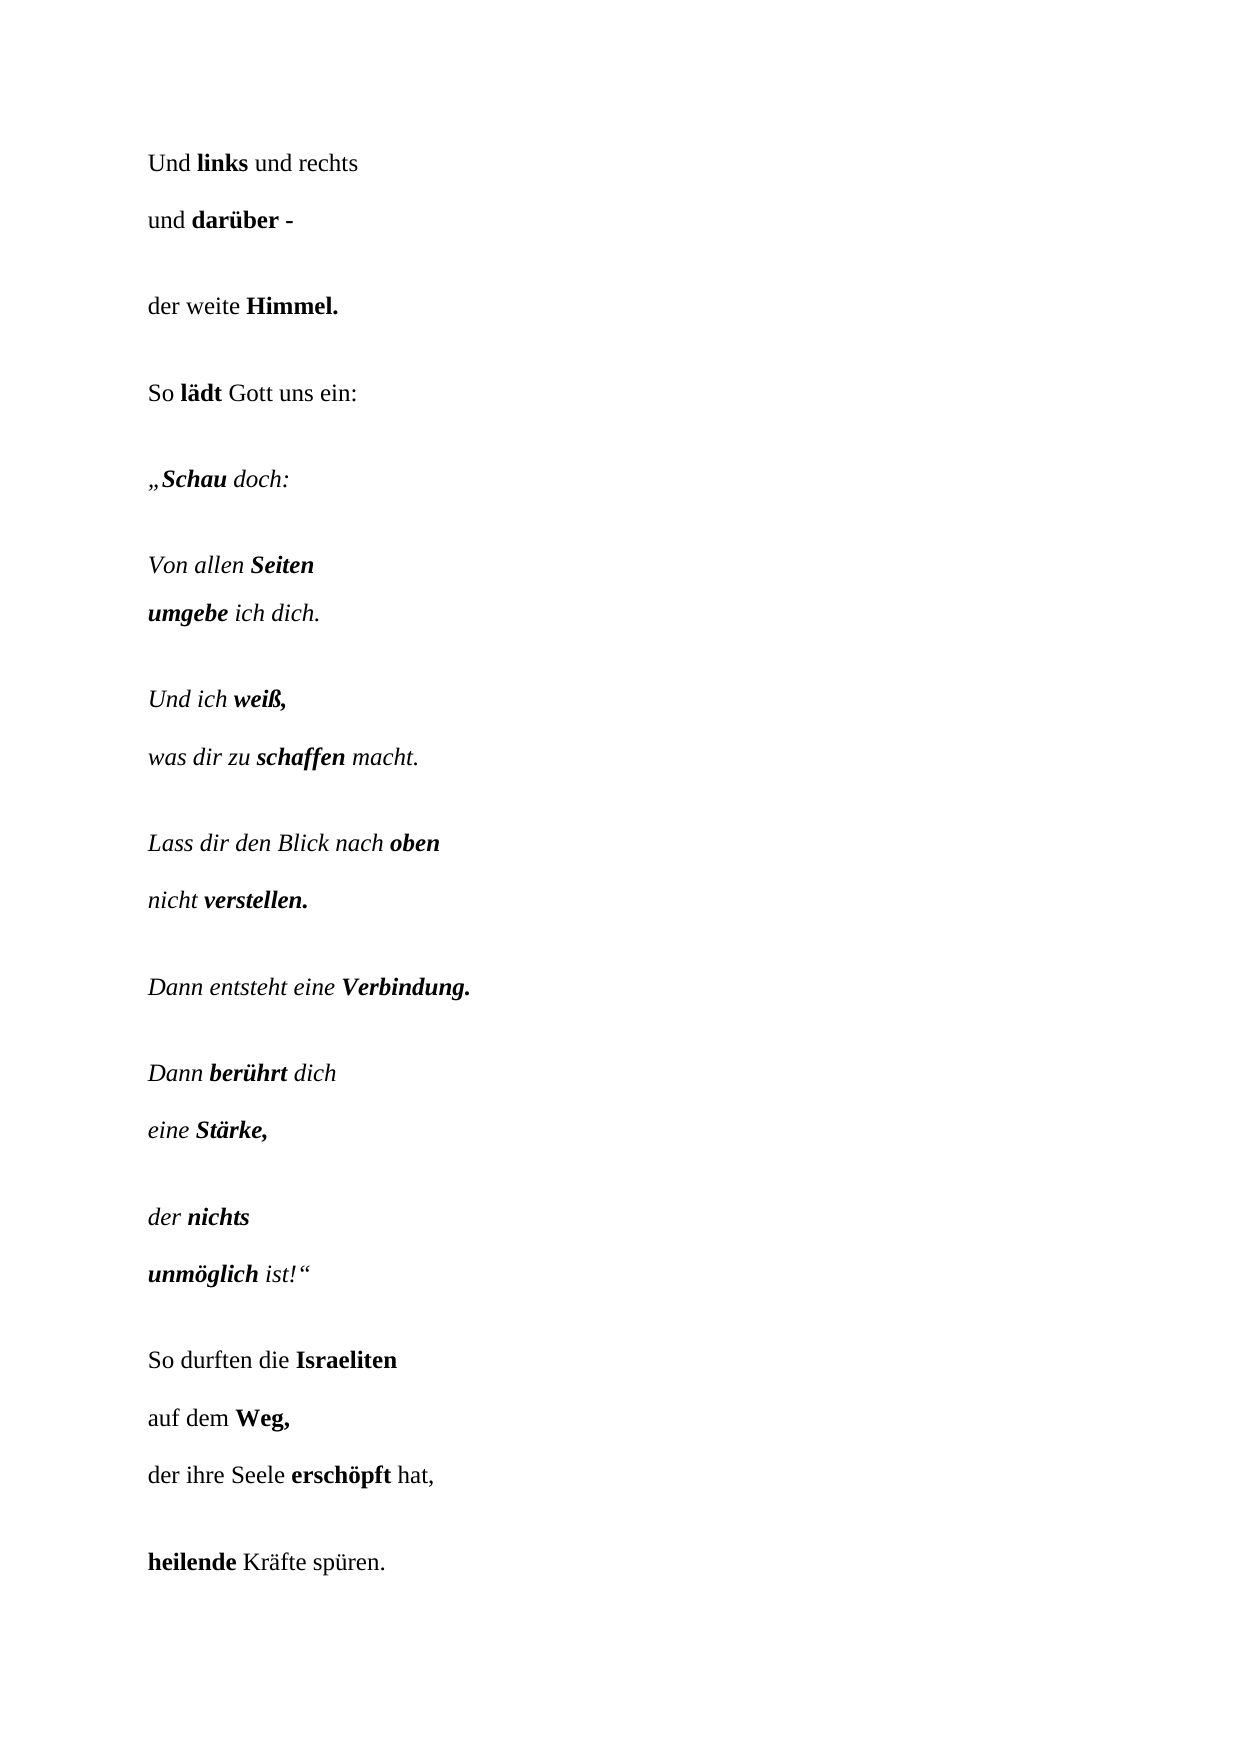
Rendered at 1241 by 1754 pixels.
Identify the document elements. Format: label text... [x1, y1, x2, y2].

text Und links und rechts [148, 148, 1093, 176]
text umgebe ich dich. [148, 598, 1093, 627]
text So lädt Gott uns ein: [148, 378, 1093, 406]
text Von allen Seiten [148, 550, 1093, 579]
text Und ich weiß, [148, 684, 1093, 713]
text Dann berührt dich [148, 1058, 1093, 1087]
text unmöglich ist!“ [148, 1259, 1093, 1288]
text So durften die Israeliten [148, 1346, 1093, 1374]
text eine Stärke, [148, 1116, 1093, 1144]
text Dann entsteht eine Verbindung. [148, 972, 1093, 1001]
text auf dem Weg, [148, 1403, 1093, 1432]
text Lass dir den Blick nach oben [148, 828, 1093, 857]
text und darüber - [148, 205, 1093, 234]
text heilende Kräfte spüren. [148, 1547, 1093, 1576]
text was dir zu schaffen macht. [148, 742, 1093, 771]
text nicht verstellen. [148, 886, 1093, 914]
text der weite Himmel. [148, 291, 1093, 320]
text „Schau doch: [148, 464, 1093, 493]
text der ihre Seele erschöpft hat, [148, 1461, 1093, 1489]
text der nichts [148, 1202, 1093, 1231]
